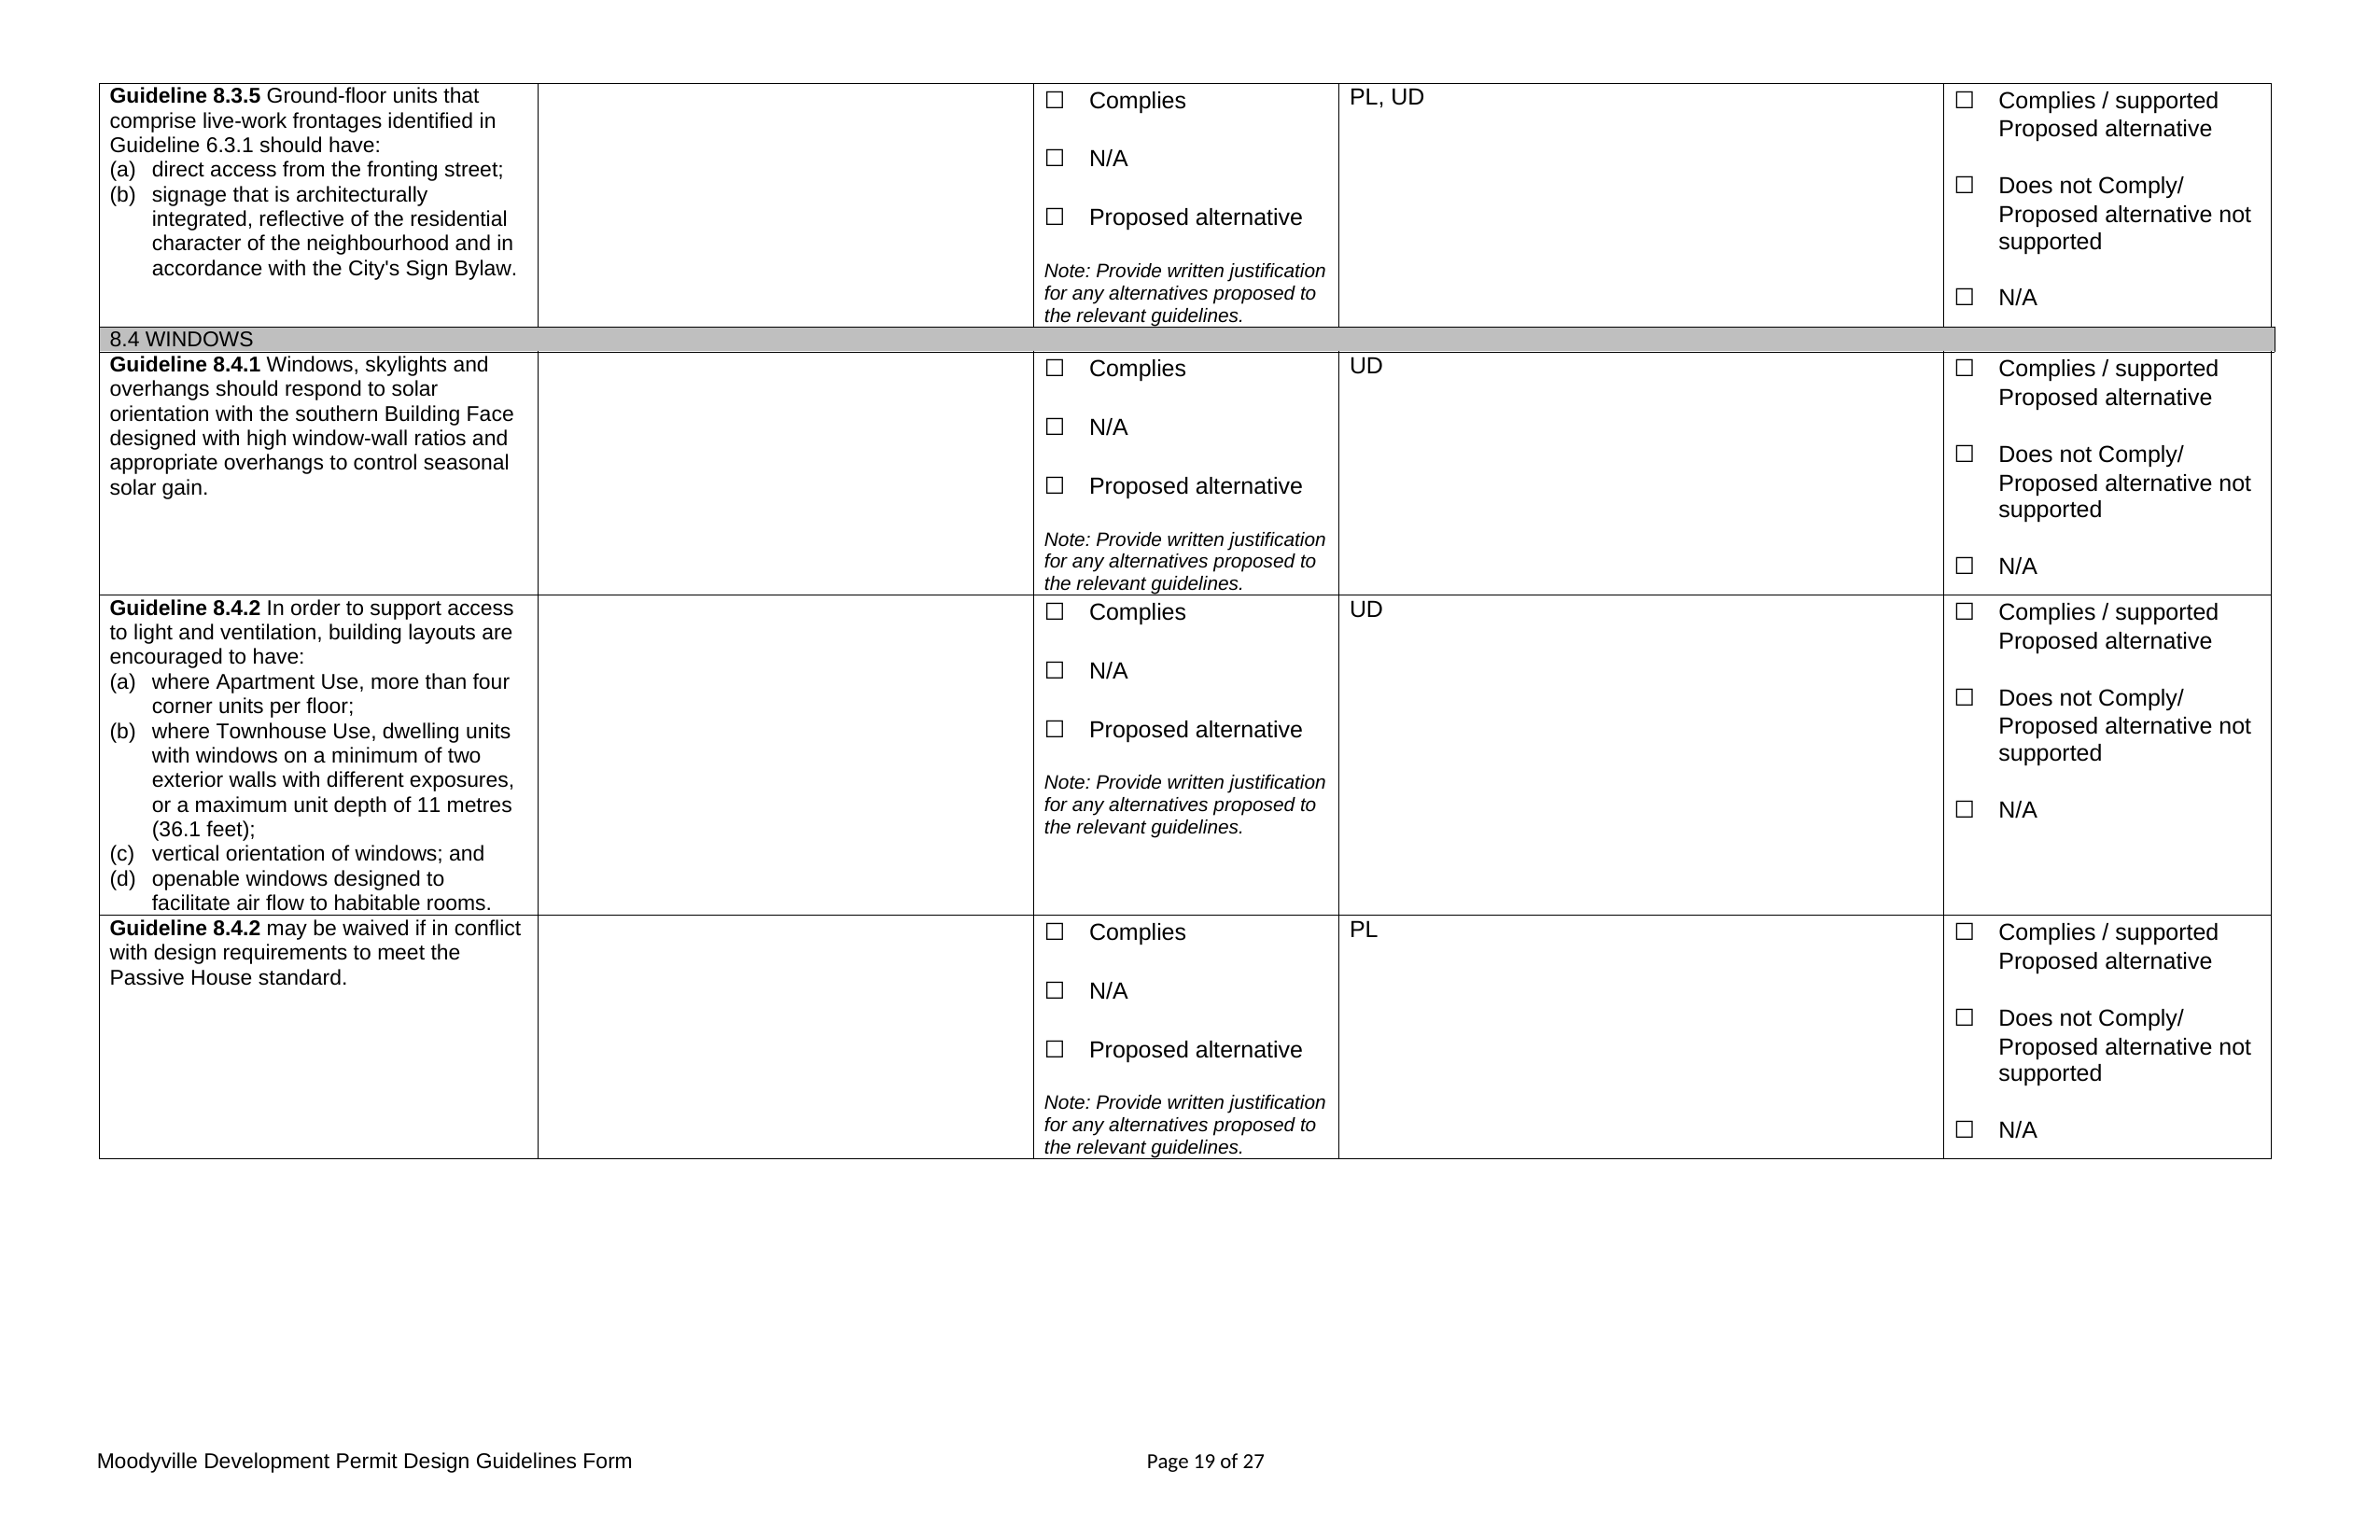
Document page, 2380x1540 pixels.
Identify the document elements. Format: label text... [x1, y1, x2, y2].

table_cell Guideline 8.3.5 Ground-floor units that comprise live-work frontages identified in Guideline 6.3.1 should have: (a) direct access from the fronting street; (b) signage that is architecturally integrated, reflective of the residential character of the neighbourhood and in accordance with the City's Sign Bylaw. [100, 84, 538, 326]
table_cell [539, 84, 1033, 326]
table_cell [539, 916, 1033, 1158]
table_cell Complies / supported Proposed alternative Does not Comply/ Proposed alternative not supported N/A [1944, 595, 2271, 915]
table_cell PL, UD [1339, 84, 1943, 326]
table_cell Guideline 8.4.1 Windows, skylights and overhangs should respond to solar orientation with the southern Building Face designed with high window-wall ratios and appropriate overhangs to control seasonal solar gain. [100, 353, 538, 595]
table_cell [1944, 916, 2271, 1158]
table_cell Complies N/A Proposed alternative Note: Provide written justification for any alternatives proposed to the relevant guidelines. [1034, 595, 1338, 915]
table_cell Complies N/A Proposed alternative Note: Provide written justification for any alternatives proposed to the relevant guidelines. [1034, 353, 1338, 595]
table_cell 8.4 WINDOWS [100, 328, 2275, 351]
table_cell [1034, 84, 1338, 326]
table_cell [539, 595, 1033, 915]
table_cell PL [1339, 916, 1943, 1158]
table_cell Guideline 8.4.2 In order to support access to light and ventilation, building layouts are encouraged to have: (a) where Apartment Use, more than four corner units per floor; (b) where Townhouse Use, dwelling units with windows on a minimum of two exterior walls with different exposures, or a maximum unit depth of 11 metres (36.1 feet); (c) vertical orientation of windows; and (d) openable windows designed to facilitate air flow to habitable rooms. [100, 595, 538, 915]
table_cell Guideline 8.4.2 may be waived if in conflict with design requirements to meet the Passive House standard. [100, 916, 538, 1158]
table_cell Complies / supported Proposed alternative Does not Comply/ Proposed alternative not supported N/A [1944, 353, 2271, 595]
table_cell UD [1339, 353, 1943, 595]
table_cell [1034, 916, 1338, 1158]
table_cell UD [1339, 595, 1943, 915]
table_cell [1944, 84, 2271, 326]
table_cell [539, 353, 1033, 595]
